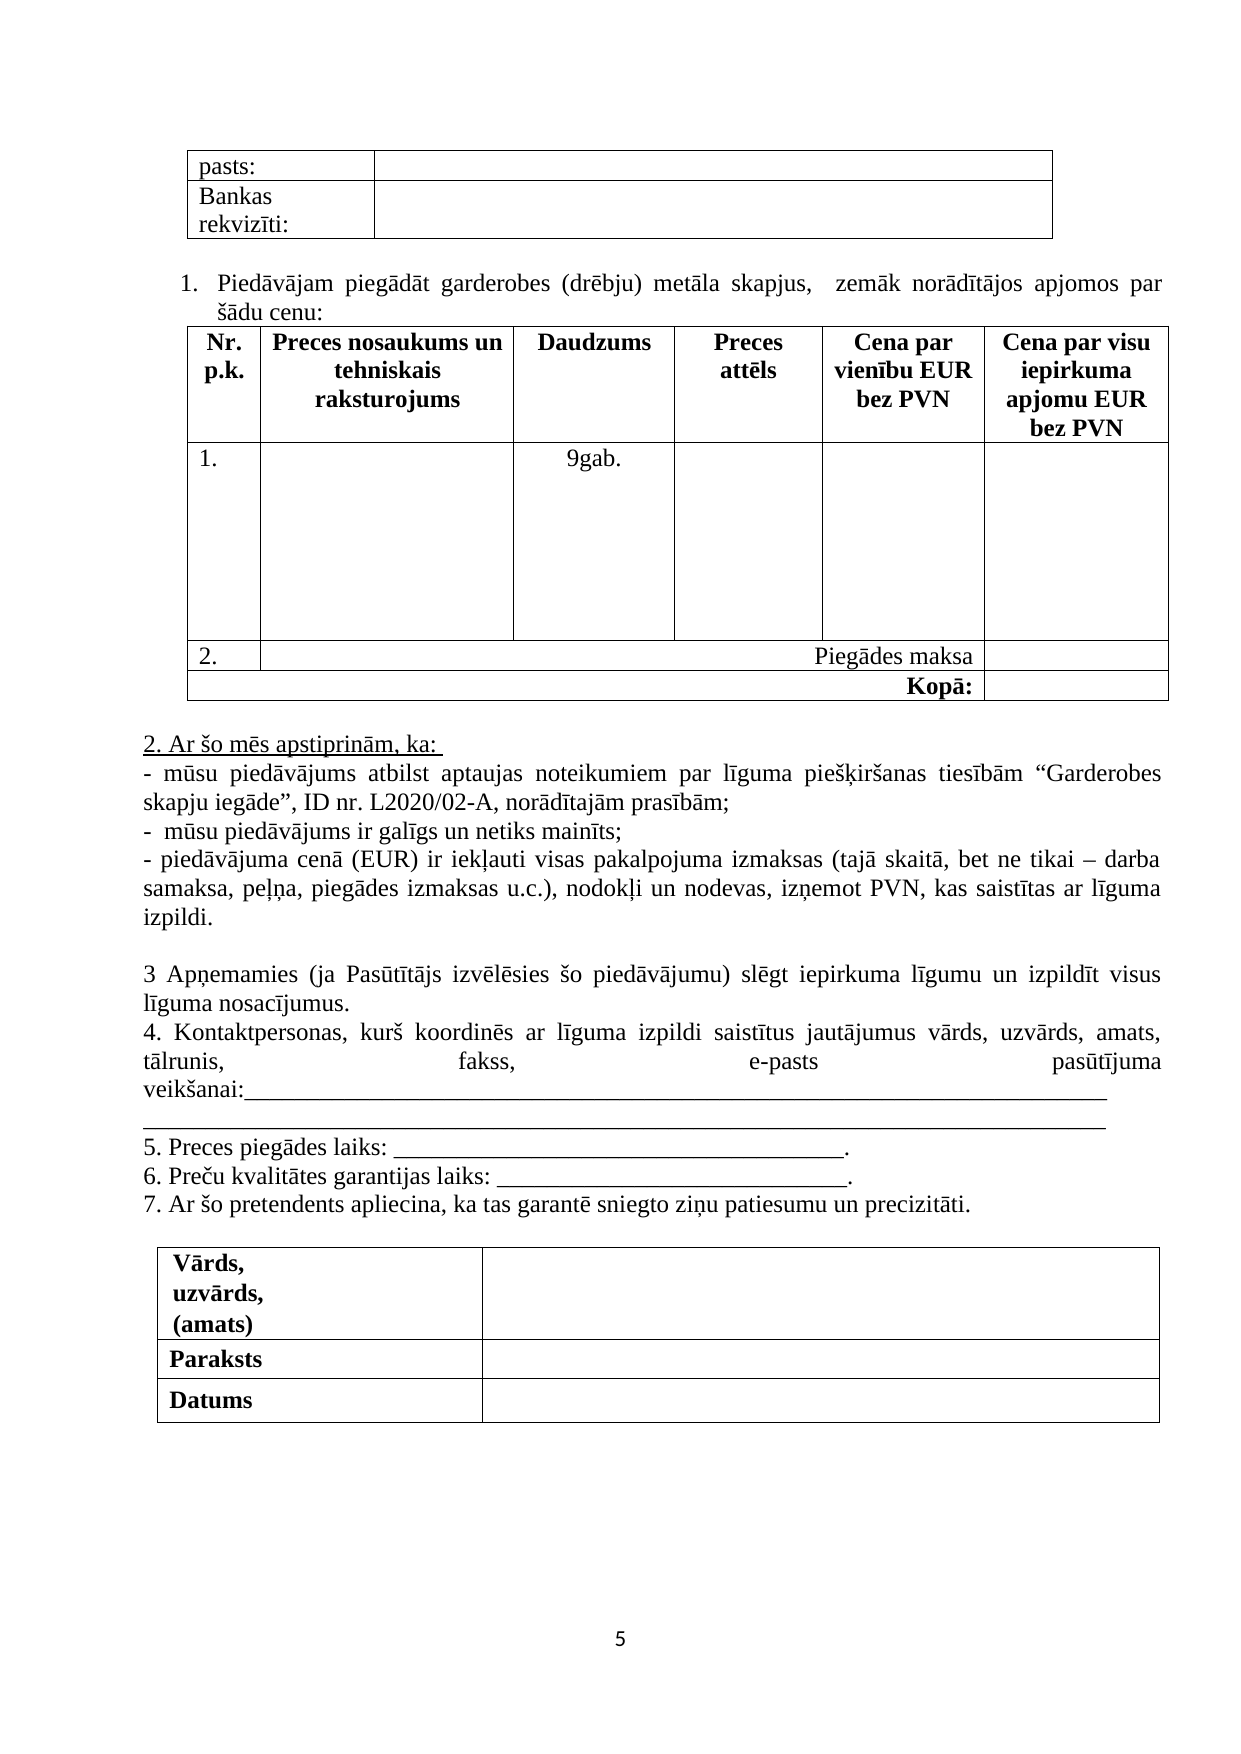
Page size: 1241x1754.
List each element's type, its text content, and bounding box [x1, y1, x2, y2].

table_cell 2. [188, 641, 260, 670]
table_header Nr. p.k. [188, 327, 260, 442]
text - mūsu piedāvājums ir galīgs un netiks mainīts; [143, 816, 1162, 844]
table_header Cena par vienību EUR bez PVN [823, 327, 984, 442]
text 2. Ar šo mēs apstiprinām, ka: [143, 729, 1162, 758]
text 6. Preču kvalitātes garantijas laiks: ____________________________. [143, 1161, 1162, 1189]
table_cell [188, 151, 374, 180]
text 5. Preces piegādes laiks: ____________________________________. [143, 1132, 1162, 1161]
table_cell Datums [158, 1379, 482, 1422]
table_cell [823, 443, 984, 640]
list Piedāvājam piegādāt garderobes (drēbju) metāla skapjus, zemāk norādītājos apjomos par šādu cenu: [179, 268, 1162, 326]
table_header Preces attēls [675, 327, 822, 442]
table_header Cena par visu iepirkuma apjomu EUR bez PVN [985, 327, 1168, 442]
table_cell 9gab. [514, 443, 674, 640]
table_cell Kopā: [188, 671, 984, 700]
table_cell [985, 671, 1168, 700]
table_cell 1. [188, 443, 260, 640]
table_cell [375, 181, 1052, 238]
text 3 Apņemamies (ja Pasūtītājs izvēlēsies šo piedāvājumu) slēgt iepirkuma līgumu un izpildīt visus līguma nosacījumus. [143, 959, 1162, 1017]
table_cell [675, 443, 822, 640]
table_cell [261, 443, 513, 640]
table_header Daudzums [514, 327, 674, 442]
text - piedāvājuma cenā (EUR) ir iekļauti visas pakalpojuma izmaksas (tajā skaitā, bet ne tikai – darba samaksa, peļņa, piegādes izmaksas u.c.), nodokļi un nodevas, izņemot PVN, kas saistītas ar līguma izpildi. [143, 844, 1162, 931]
text 4. Kontaktpersonas, kurš koordinēs ar līguma izpildi saistītus jautājumus vārds, uzvārds, amats, tālrunis, fakss, e-pasts pasūtījuma veikšanai:_____________________________________________________________________ [143, 1017, 1162, 1103]
table_cell [985, 641, 1168, 670]
table_cell [483, 1379, 1159, 1422]
table_cell [985, 443, 1168, 640]
table_cell [375, 151, 1052, 180]
text - mūsu piedāvājums atbilst aptaujas noteikumiem par līguma piešķiršanas tiesībām “Garderobes skapju iegāde”, ID nr. L2020/02-A, norādītajām prasībām; [143, 758, 1162, 816]
table_cell Paraksts [158, 1340, 482, 1378]
text _____________________________________________________________________________ [143, 1103, 1162, 1132]
table_header [158, 1248, 482, 1339]
table_header [483, 1248, 1159, 1339]
text 7. Ar šo pretendents apliecina, ka tas garantē sniegto ziņu patiesumu un precizitāti. [143, 1189, 1162, 1218]
table_cell Piegādes maksa [261, 641, 984, 670]
table_cell [483, 1340, 1159, 1378]
table_cell Bankas rekvizīti: [188, 181, 374, 238]
table_header Preces nosaukums un tehniskais raksturojums [261, 327, 513, 442]
